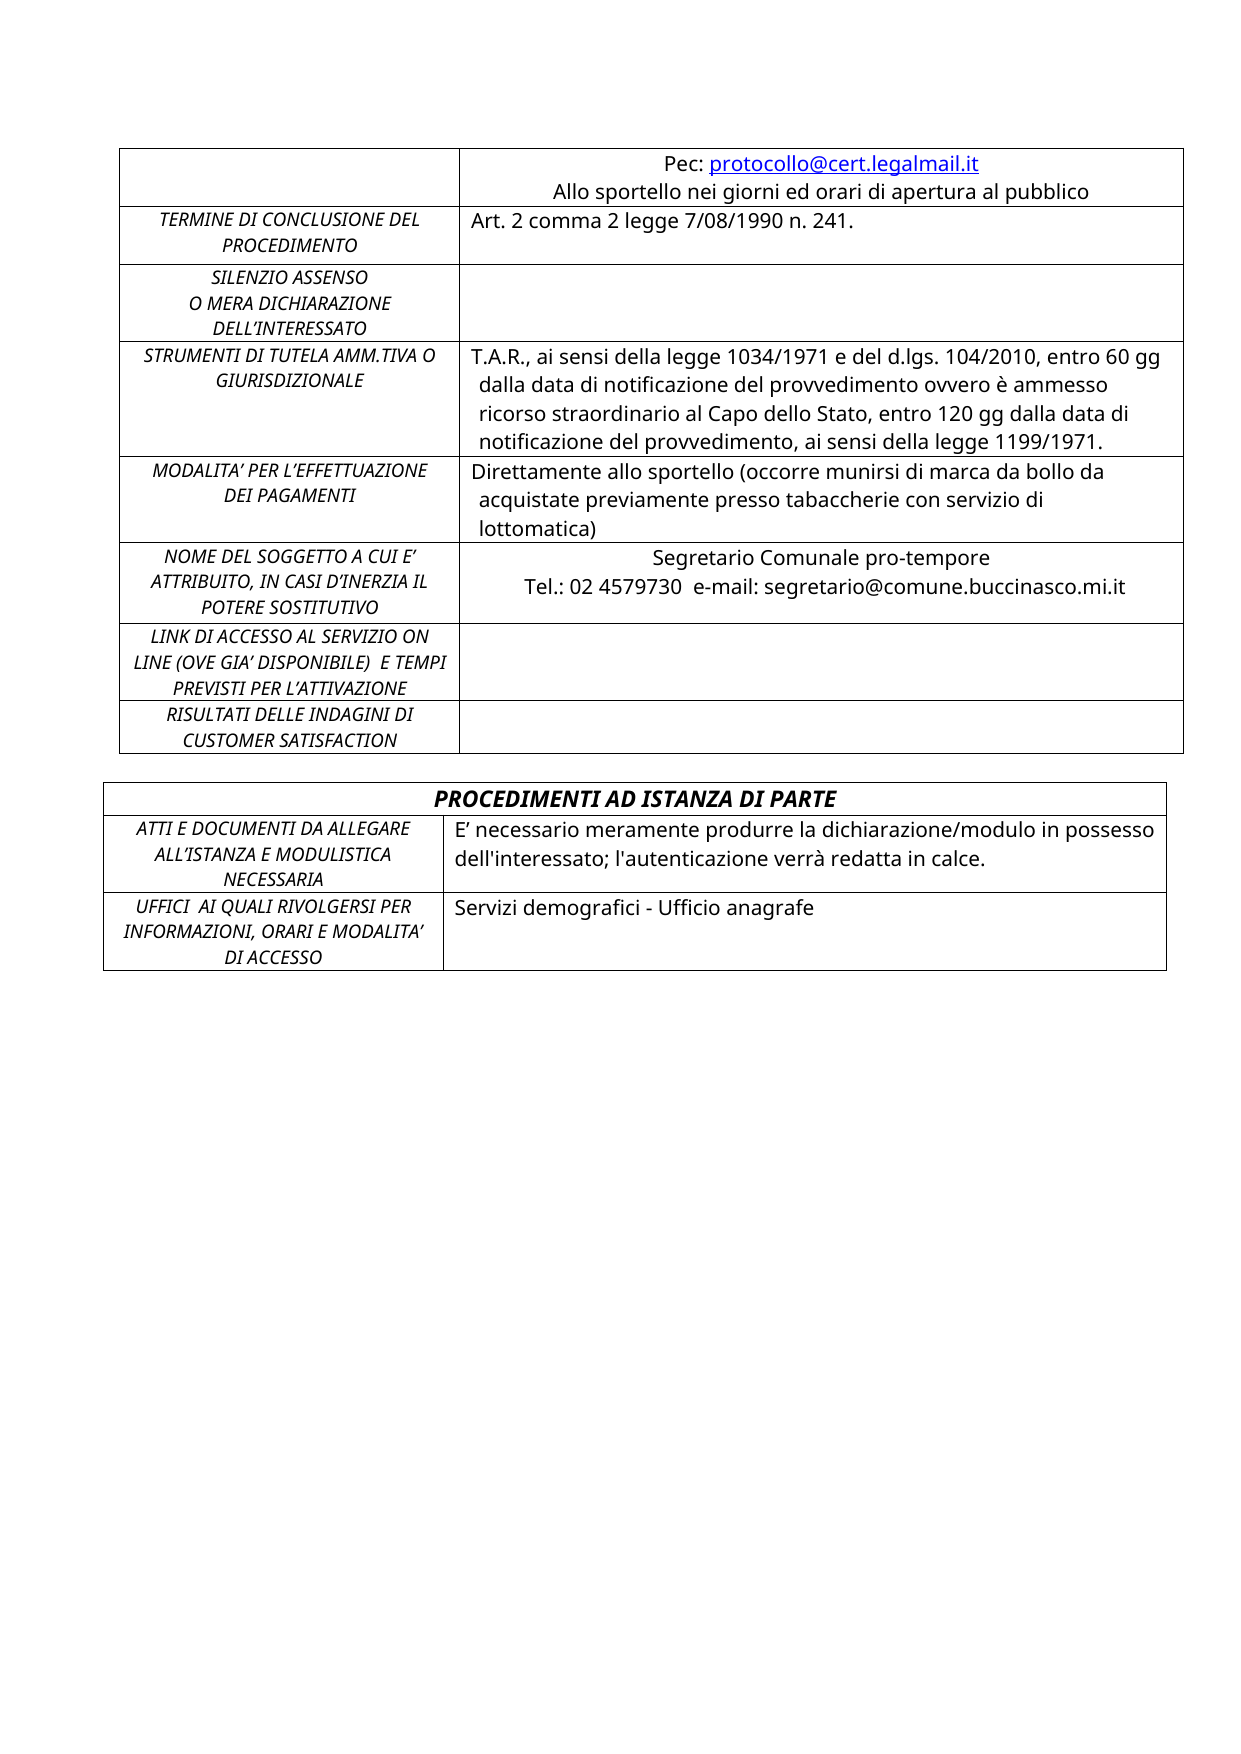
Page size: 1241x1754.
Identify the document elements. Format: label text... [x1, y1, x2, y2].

table_cell Segretario Comunale pro-tempore Tel.: 02 4579730 e-mail: segretario@comune.buccinasco.mi.it [460, 543, 1183, 623]
table_cell Direttamente allo sportello (occorre munirsi di marca da bollo da acquistate previamente presso tabaccherie con servizio di lottomatica) [460, 457, 1183, 542]
table_cell TERMINE DI CONCLUSIONE DEL PROCEDIMENTO [120, 207, 459, 263]
table_cell [460, 265, 1183, 341]
table_cell STRUMENTI DI TUTELA AMM.TIVA O GIURISDIZIONALE [120, 342, 459, 456]
table_cell ATTI E DOCUMENTI DA ALLEGARE ALL’ISTANZA E MODULISTICA NECESSARIA [104, 816, 443, 892]
table_cell [460, 701, 1183, 752]
table_cell RISULTATI DELLE INDAGINI DI CUSTOMER SATISFACTION [120, 701, 459, 752]
table_cell E’ necessario meramente produrre la dichiarazione/modulo in possesso dell'interessato; l'autenticazione verrà redatta in calce. [444, 816, 1166, 892]
table_cell T.A.R., ai sensi della legge 1034/1971 e del d.lgs. 104/2010, entro 60 gg dalla data di notificazione del provvedimento ovvero è ammesso ricorso straordinario al Capo dello Stato, entro 120 gg dalla data di notificazione del provvedimento, ai sensi della legge 1199/1971. [460, 342, 1183, 456]
table_cell LINK DI ACCESSO AL SERVIZIO ON LINE (OVE GIA’ DISPONIBILE) E TEMPI PREVISTI PER L’ATTIVAZIONE [120, 624, 459, 700]
table_cell MODALITA’ PER L’EFFETTUAZIONE DEI PAGAMENTI [120, 457, 459, 542]
table_cell NOME DEL SOGGETTO A CUI E’ ATTRIBUITO, IN CASI D’INERZIA IL POTERE SOSTITUTIVO [120, 543, 459, 623]
table_cell Art. 2 comma 2 legge 7/08/1990 n. 241. [460, 207, 1183, 263]
table_cell UFFICI AI QUALI RIVOLGERSI PER INFORMAZIONI, ORARI E MODALITA’ DI ACCESSO [104, 893, 443, 970]
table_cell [460, 149, 1183, 206]
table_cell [120, 149, 459, 206]
table_cell SILENZIO ASSENSO O MERA DICHIARAZIONE DELL’INTERESSATO [120, 265, 459, 341]
table_cell Servizi demografici - Ufficio anagrafe [444, 893, 1166, 970]
table_header PROCEDIMENTI AD ISTANZA DI PARTE [104, 783, 1166, 814]
table_cell [460, 624, 1183, 700]
